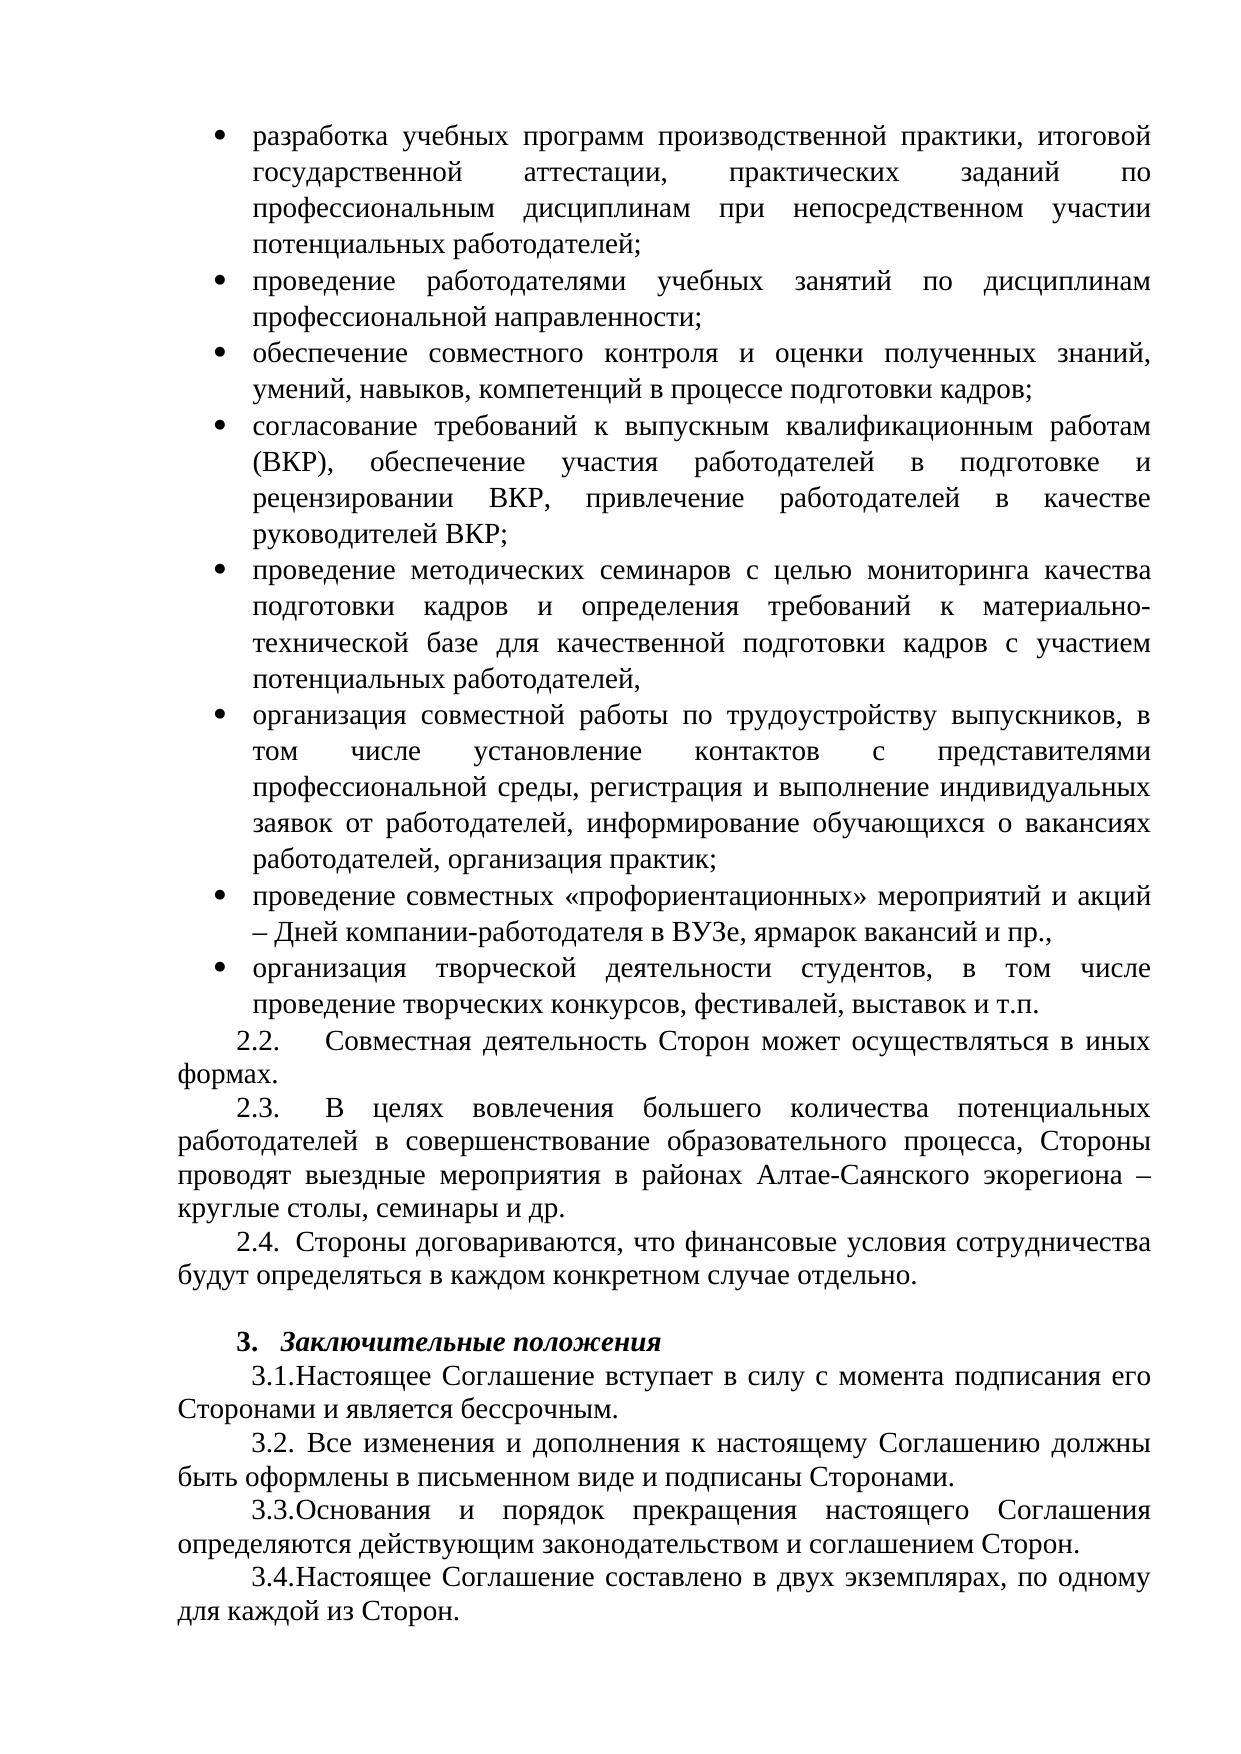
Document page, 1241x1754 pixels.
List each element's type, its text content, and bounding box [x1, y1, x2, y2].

list Совместная деятельность Сторон может осуществляться в иных формах. [177, 1023, 1152, 1090]
list В целях вовлечения большего количества потенциальных работодателей в совершенствование образовательного процесса, Стороны проводят выездные мероприятия в районах Алтае-Саянского экорегиона – круглые столы, семинары и др. [177, 1090, 1152, 1224]
list обеспечение совместного контроля и оценки полученных знаний, умений, навыков, компетенций в процессе подготовки кадров; [215, 335, 1152, 405]
list Основания и порядок прекращения настоящего Соглашения определяются действующим законодательством и соглашением Сторон. [177, 1492, 1152, 1559]
list Стороны договариваются, что финансовые условия сотрудничества будут определяться в каждом конкретном случае отдельно. [177, 1224, 1152, 1291]
list Заключительные положения [177, 1324, 1152, 1358]
list Все изменения и дополнения к настоящему Соглашению должны быть оформлены в письменном виде и подписаны Сторонами. [177, 1425, 1152, 1492]
list проведение совместных «профориентационных» мероприятий и акций – Дней компании-работодателя в ВУЗе, ярмарок вакансий и пр., [215, 878, 1152, 948]
list разработка учебных программ производственной практики, итоговой государственной аттестации, практических заданий по профессиональным дисциплинам при непосредственном участии потенциальных работодателей; [215, 118, 1152, 260]
list проведение работодателями учебных занятий по дисциплинам профессиональной направленности; [215, 263, 1152, 333]
list проведение методических семинаров с целью мониторинга качества подготовки кадров и определения требований к материально-технической базе для качественной подготовки кадров с участием потенциальных работодателей, [215, 552, 1152, 694]
list Настоящее Соглашение составлено в двух экземплярах, по одному для каждой из Сторон. [177, 1559, 1152, 1626]
list Настоящее Соглашение вступает в силу с момента подписания его Сторонами и является бессрочным. [177, 1358, 1152, 1425]
list организация творческой деятельности студентов, в том числе проведение творческих конкурсов, фестивалей, выставок и т.п. [215, 950, 1152, 1020]
list организация совместной работы по трудоустройству выпускников, в том числе установление контактов с представителями профессиональной среды, регистрация и выполнение индивидуальных заявок от работодателей, информирование обучающихся о вакансиях работодателей, организация практик; [215, 697, 1152, 875]
list согласование требований к выпускным квалификационным работам (ВКР), обеспечение участия работодателей в подготовке и рецензировании ВКР, привлечение работодателей в качестве руководителей ВКР; [215, 408, 1152, 550]
